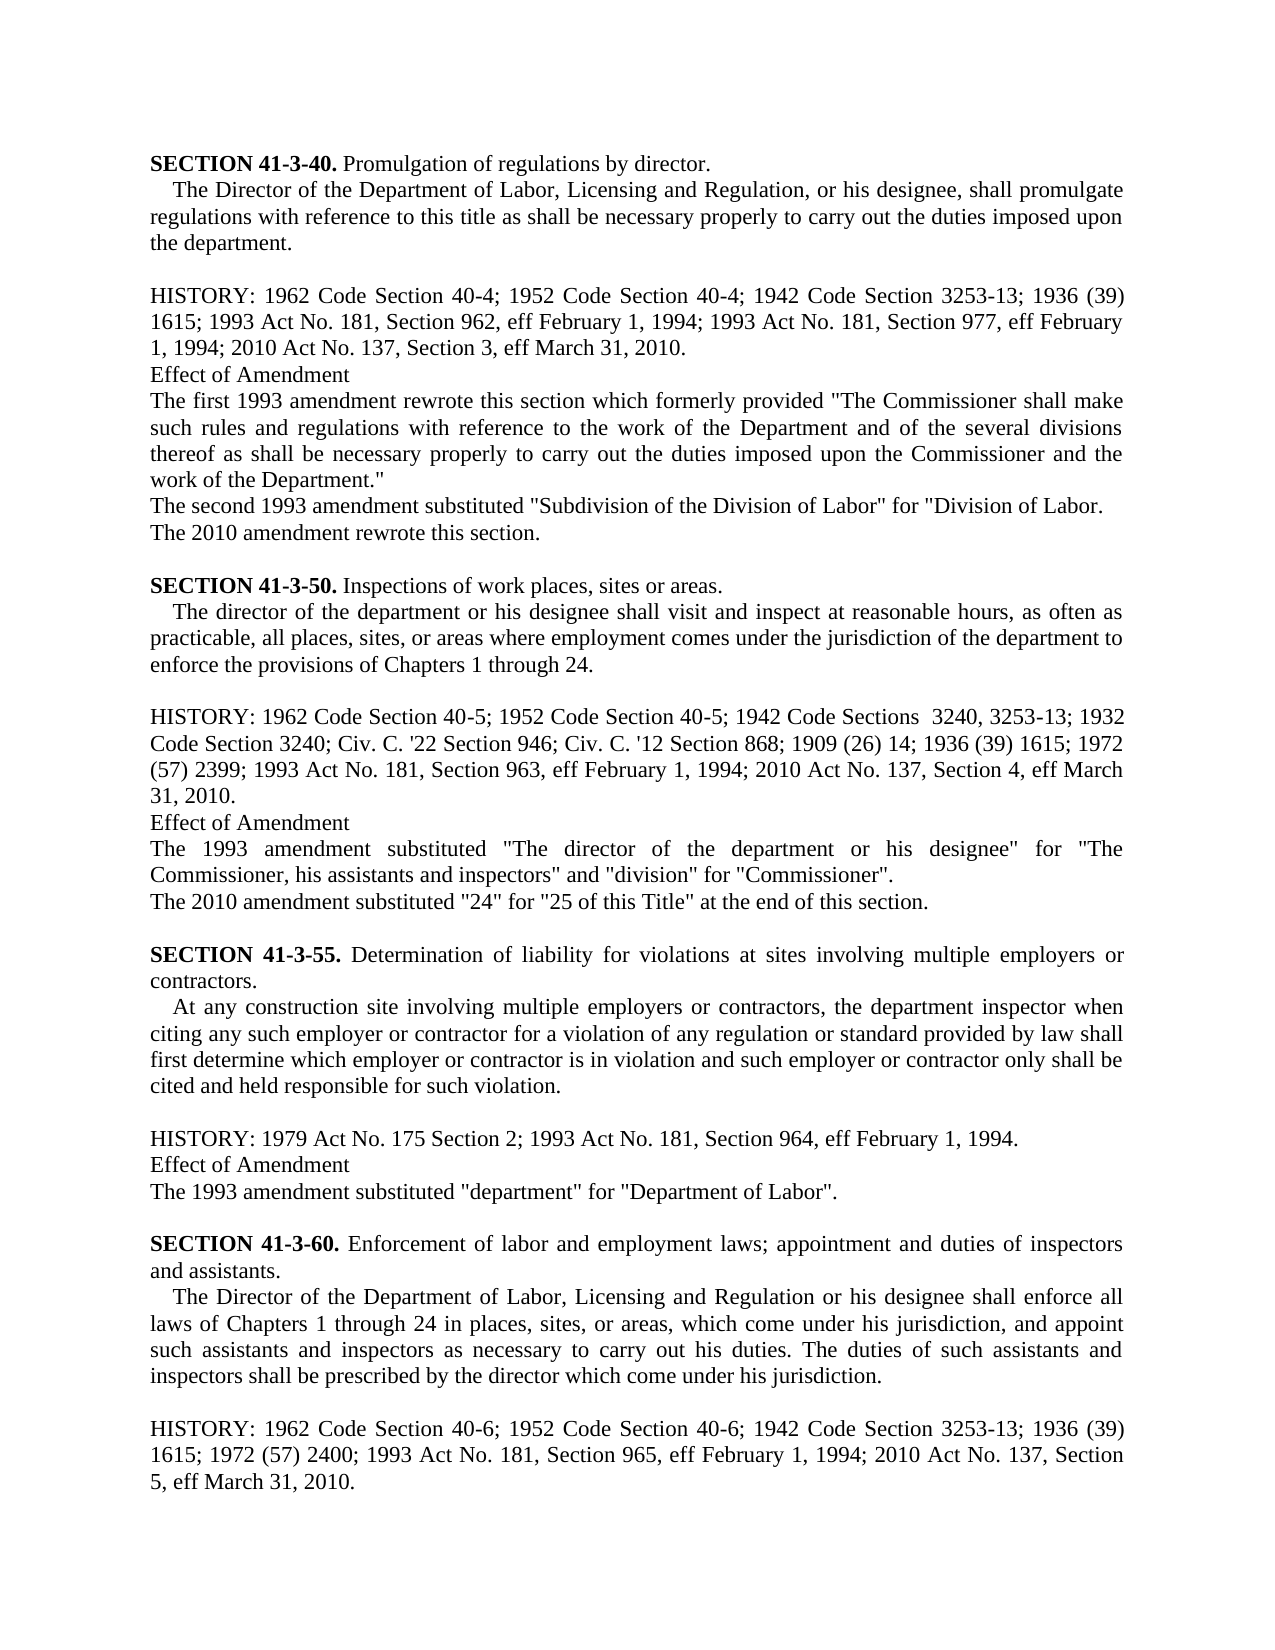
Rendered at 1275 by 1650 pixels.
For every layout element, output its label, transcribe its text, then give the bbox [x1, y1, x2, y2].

text The second 1993 amendment substituted "Subdivision of the Division of Labor" for "Division of Labor. [150, 493, 1125, 519]
text The 2010 amendment rewrote this section. [150, 519, 1125, 545]
text HISTORY: 1962 Code Section 40-6; 1952 Code Section 40-6; 1942 Code Section 3253-13; 1936 (39) 1615; 1972 (57) 2400; 1993 Act No. 181, Section 965, eff February 1, 1994; 2010 Act No. 137, Section 5, eff March 31, 2010. [150, 1415, 1125, 1494]
text HISTORY: 1962 Code Section 40-5; 1952 Code Section 40-5; 1942 Code Sections 3240, 3253-13; 1932 Code Section 3240; Civ. C. '22 Section 946; Civ. C. '12 Section 868; 1909 (26) 14; 1936 (39) 1615; 1972 (57) 2399; 1993 Act No. 181, Section 963, eff February 1, 1994; 2010 Act No. 137, Section 4, eff March 31, 2010. [150, 703, 1125, 809]
text The first 1993 amendment rewrote this section which formerly provided "The Commissioner shall make such rules and regulations with reference to the work of the Department and of the several divisions thereof as shall be necessary properly to carry out the duties imposed upon the Commissioner and the work of the Department." [150, 387, 1125, 493]
text At any construction site involving multiple employers or contractors, the department inspector when citing any such employer or contractor for a violation of any regulation or standard provided by law shall first determine which employer or contractor is in violation and such employer or contractor only shall be cited and held responsible for such violation. [150, 993, 1125, 1099]
text The 1993 amendment substituted "department" for "Department of Labor". [150, 1178, 1125, 1204]
text SECTION 41-3-40. Promulgation of regulations by director. [150, 150, 1125, 176]
text SECTION 41-3-50. Inspections of work places, sites or areas. [150, 572, 1125, 598]
text SECTION 41-3-60. Enforcement of labor and employment laws; appointment and duties of inspectors and assistants. [150, 1231, 1125, 1283]
text Effect of Amendment [150, 1151, 1125, 1178]
text The 2010 amendment substituted "24" for "25 of this Title" at the end of this section. [150, 888, 1125, 914]
text Effect of Amendment [150, 361, 1125, 387]
text SECTION 41-3-55. Determination of liability for violations at sites involving multiple employers or contractors. [150, 941, 1125, 993]
text The 1993 amendment substituted "The director of the department or his designee" for "The Commissioner, his assistants and inspectors" and "division" for "Commissioner". [150, 835, 1125, 888]
text HISTORY: 1962 Code Section 40-4; 1952 Code Section 40-4; 1942 Code Section 3253-13; 1936 (39) 1615; 1993 Act No. 181, Section 962, eff February 1, 1994; 1993 Act No. 181, Section 977, eff February 1, 1994; 2010 Act No. 137, Section 3, eff March 31, 2010. [150, 282, 1125, 361]
text HISTORY: 1979 Act No. 175 Section 2; 1993 Act No. 181, Section 964, eff February 1, 1994. [150, 1125, 1125, 1151]
text The Director of the Department of Labor, Licensing and Regulation, or his designee, shall promulgate regulations with reference to this title as shall be necessary properly to carry out the duties imposed upon the department. [150, 176, 1125, 255]
text The director of the department or his designee shall visit and inspect at reasonable hours, as often as practicable, all places, sites, or areas where employment comes under the jurisdiction of the department to enforce the provisions of Chapters 1 through 24. [150, 598, 1125, 677]
text The Director of the Department of Labor, Licensing and Regulation or his designee shall enforce all laws of Chapters 1 through 24 in places, sites, or areas, which come under his jurisdiction, and appoint such assistants and inspectors as necessary to carry out his duties. The duties of such assistants and inspectors shall be prescribed by the director which come under his jurisdiction. [150, 1283, 1125, 1389]
text Effect of Amendment [150, 809, 1125, 835]
